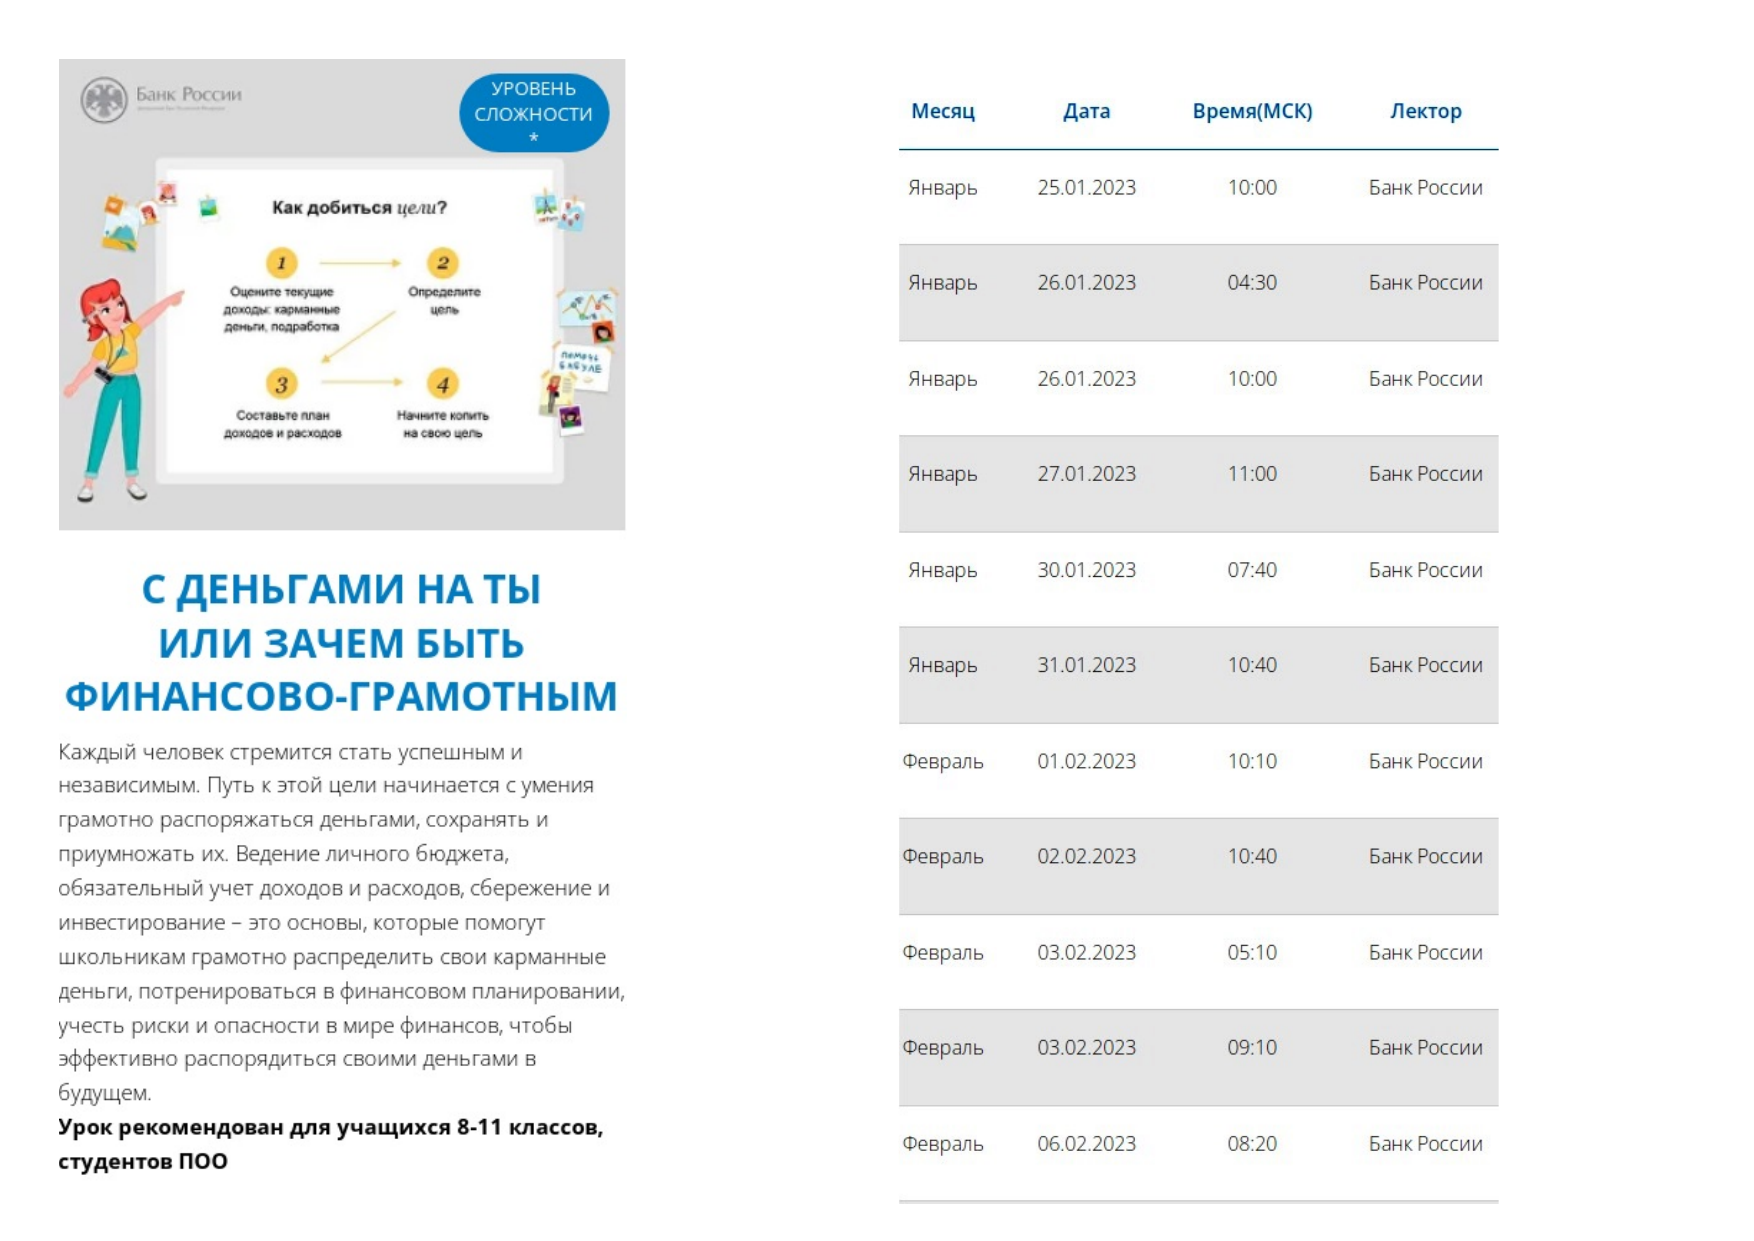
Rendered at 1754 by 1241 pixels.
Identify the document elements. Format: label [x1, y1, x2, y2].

picture [59, 59, 627, 1182]
picture [898, 59, 1499, 1204]
